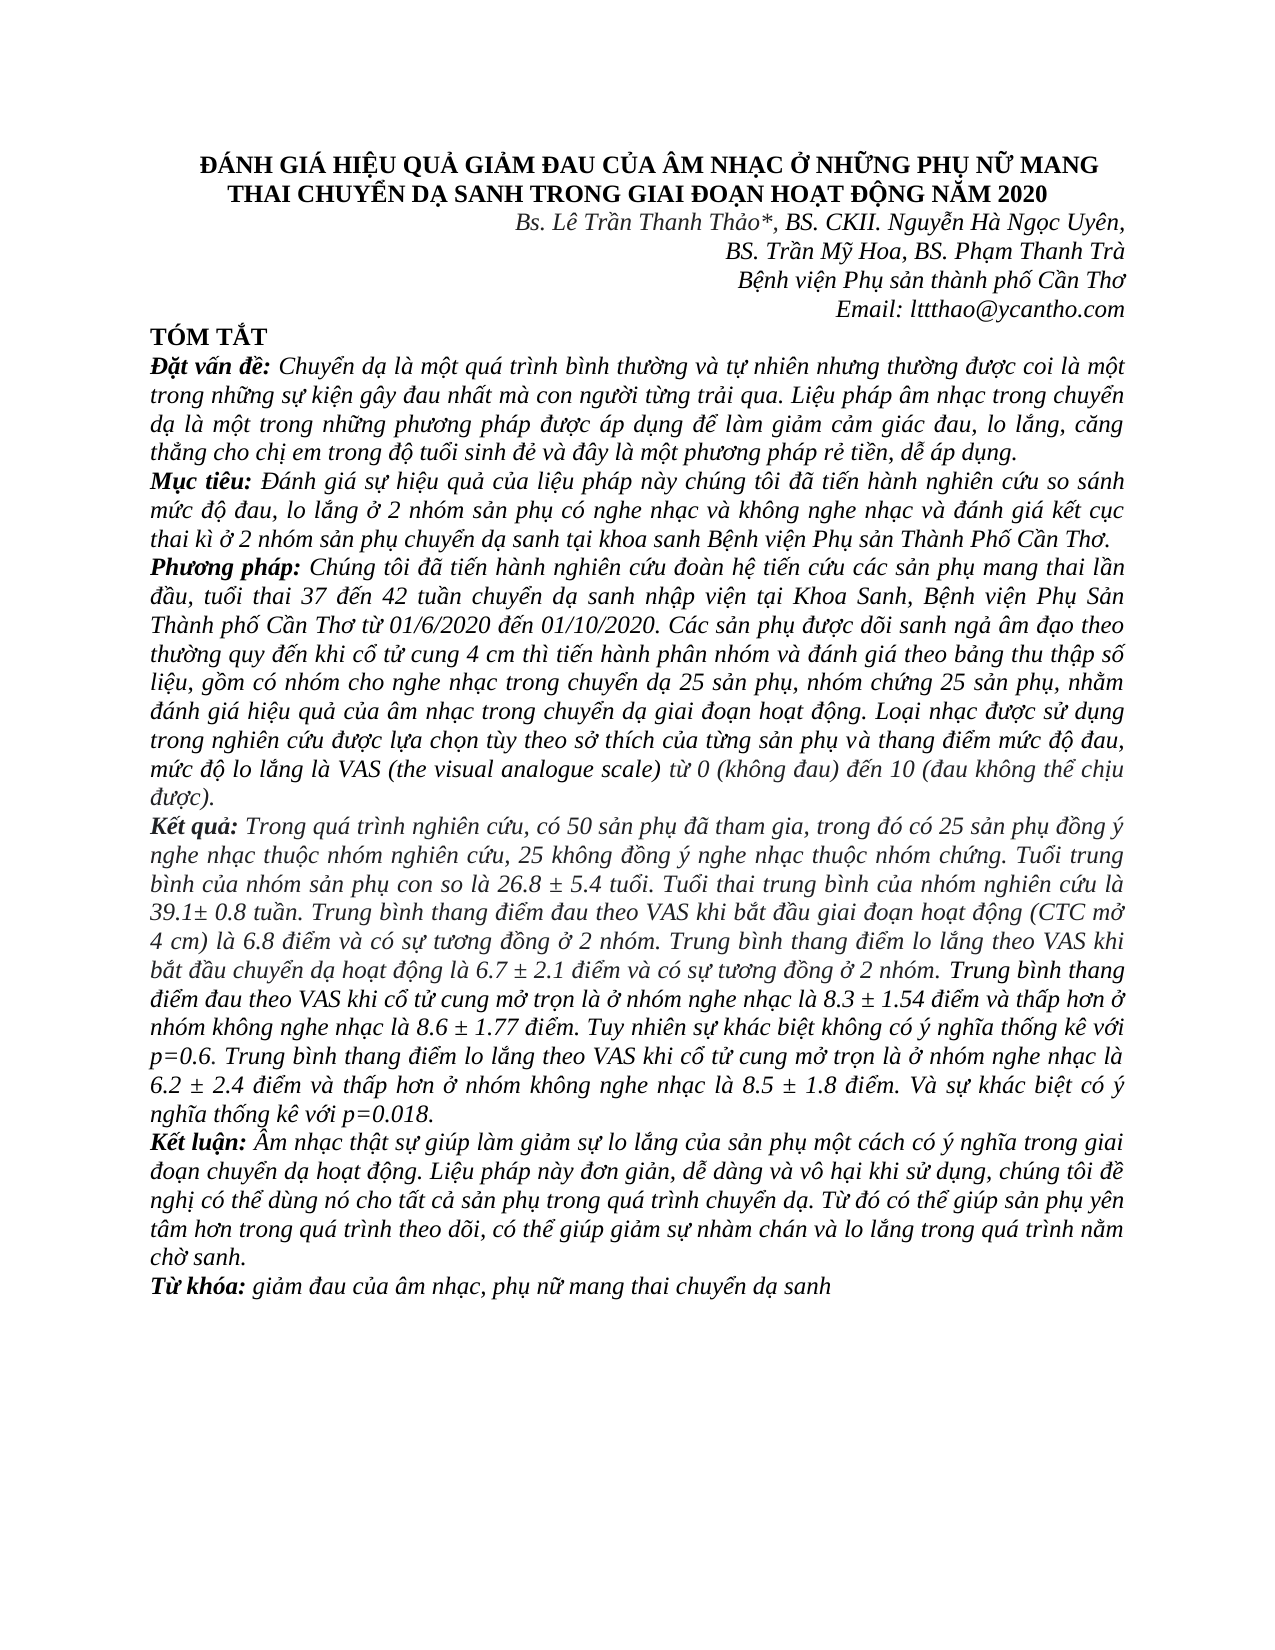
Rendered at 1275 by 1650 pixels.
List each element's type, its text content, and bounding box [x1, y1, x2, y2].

text Mục tiêu: Đánh giá sự hiệu quả của liệu pháp này chúng tôi đã tiến hành nghiên cứu so sánh mức độ đau, lo lắng ở 2 nhóm sản phụ có nghe nhạc và không nghe nhạc và đánh giá kết cục thai kì ở 2 nhóm sản phụ chuyển dạ sanh tại khoa sanh Bệnh viện Phụ sản Thành Phố Cần Thơ. [150, 466, 1125, 552]
text Đặt vấn đề: Chuyển dạ là một quá trình bình thường và tự nhiên nhưng thường được coi là một trong những sự kiện gây đau nhất mà con người từng trải qua. Liệu pháp âm nhạc trong chuyển dạ là một trong những phương pháp được áp dụng để làm giảm cảm giác đau, lo lắng, căng thẳng cho chị em trong độ tuổi sinh đẻ và đây là một phương pháp rẻ tiền, dễ áp dụng. [150, 351, 1125, 466]
text Bs. Lê Trần Thanh Thảo*, BS. CKII. Nguyễn Hà Ngọc Uyên, [375, 207, 1125, 236]
text Từ khóa: giảm đau của âm nhạc, phụ nữ mang thai chuyển dạ sanh [150, 1271, 1125, 1300]
text Phương pháp: Chúng tôi đã tiến hành nghiên cứu đoàn hệ tiến cứu các sản phụ mang thai lần đầu, tuổi thai 37 đến 42 tuần chuyển dạ sanh nhập viện tại Khoa Sanh, Bệnh viện Phụ Sản Thành phố Cần Thơ từ 01/6/2020 đến 01/10/2020. Các sản phụ được dõi sanh ngả âm đạo theo thường quy đến khi cổ tử cung 4 cm thì tiến hành phân nhóm và đánh giá theo bảng thu thập số liệu, gồm có nhóm cho nghe nhạc trong chuyển dạ 25 sản phụ, nhóm chứng 25 sản phụ, nhằm đánh giá hiệu quả của âm nhạc trong chuyển dạ giai đoạn hoạt động. Loại nhạc được sử dụng trong nghiên cứu được lựa chọn tùy theo sở thích của từng sản phụ và thang điểm mức độ đau, mức độ lo lắng là VAS (the visual analogue scale) từ 0 (không đau) đến 10 (đau không thể chịu được). [150, 552, 1125, 811]
text Bệnh viện Phụ sản thành phố Cần Thơ [375, 265, 1125, 294]
text Kết luận: Âm nhạc thật sự giúp làm giảm sự lo lắng của sản phụ một cách có ý nghĩa trong giai đoạn chuyển dạ hoạt động. Liệu pháp này đơn giản, dễ dàng và vô hại khi sử dụng, chúng tôi đề nghị có thể dùng nó cho tất cả sản phụ trong quá trình chuyển dạ. Từ đó có thể giúp sản phụ yên tâm hơn trong quá trình theo dõi, có thể giúp giảm sự nhàm chán và lo lắng trong quá trình nằm chờ sanh. [150, 1127, 1125, 1271]
text TÓM TẮT [150, 322, 1125, 351]
text Kết quả: Trong quá trình nghiên cứu, có 50 sản phụ đã tham gia, trong đó có 25 sản phụ đồng ý nghe nhạc thuộc nhóm nghiên cứu, 25 không đồng ý nghe nhạc thuộc nhóm chứng. Tuổi trung bình của nhóm sản phụ con so là 26.8 ± 5.4 tuổi. Tuổi thai trung bình của nhóm nghiên cứu là 39.1± 0.8 tuần. Trung bình thang điểm đau theo VAS khi bắt đầu giai đoạn hoạt động (CTC mở 4 cm) là 6.8 điểm và có sự tương đồng ở 2 nhóm. Trung bình thang điểm lo lắng theo VAS khi bắt đầu chuyển dạ hoạt động là 6.7 ± 2.1 điểm và có sự tương đồng ở 2 nhóm. Trung bình thang điểm đau theo VAS khi cổ tử cung mở trọn là ở nhóm nghe nhạc là 8.3 ± 1.54 điểm và thấp hơn ở nhóm không nghe nhạc là 8.6 ± 1.77 điểm. Tuy nhiên sự khác biệt không có ý nghĩa thống kê với p=0.6. Trung bình thang điểm lo lắng theo VAS khi cổ tử cung mở trọn là ở nhóm nghe nhạc là 6.2 ± 2.4 điểm và thấp hơn ở nhóm không nghe nhạc là 8.5 ± 1.8 điểm. Và sự khác biệt có ý nghĩa thống kê với p=0.018. [150, 811, 1125, 1127]
text BS. Trần Mỹ Hoa, BS. Phạm Thanh Trà [375, 236, 1125, 265]
text ĐÁNH GIÁ HIỆU QUẢ GIẢM ĐAU CỦA ÂM NHẠC Ở NHỮNG PHỤ NỮ MANG THAI CHUYỂN DẠ SANH TRONG GIAI ĐOẠN HOẠT ĐỘNG NĂM 2020 [150, 150, 1125, 207]
text Email: lttthao@ycantho.com [375, 294, 1125, 322]
